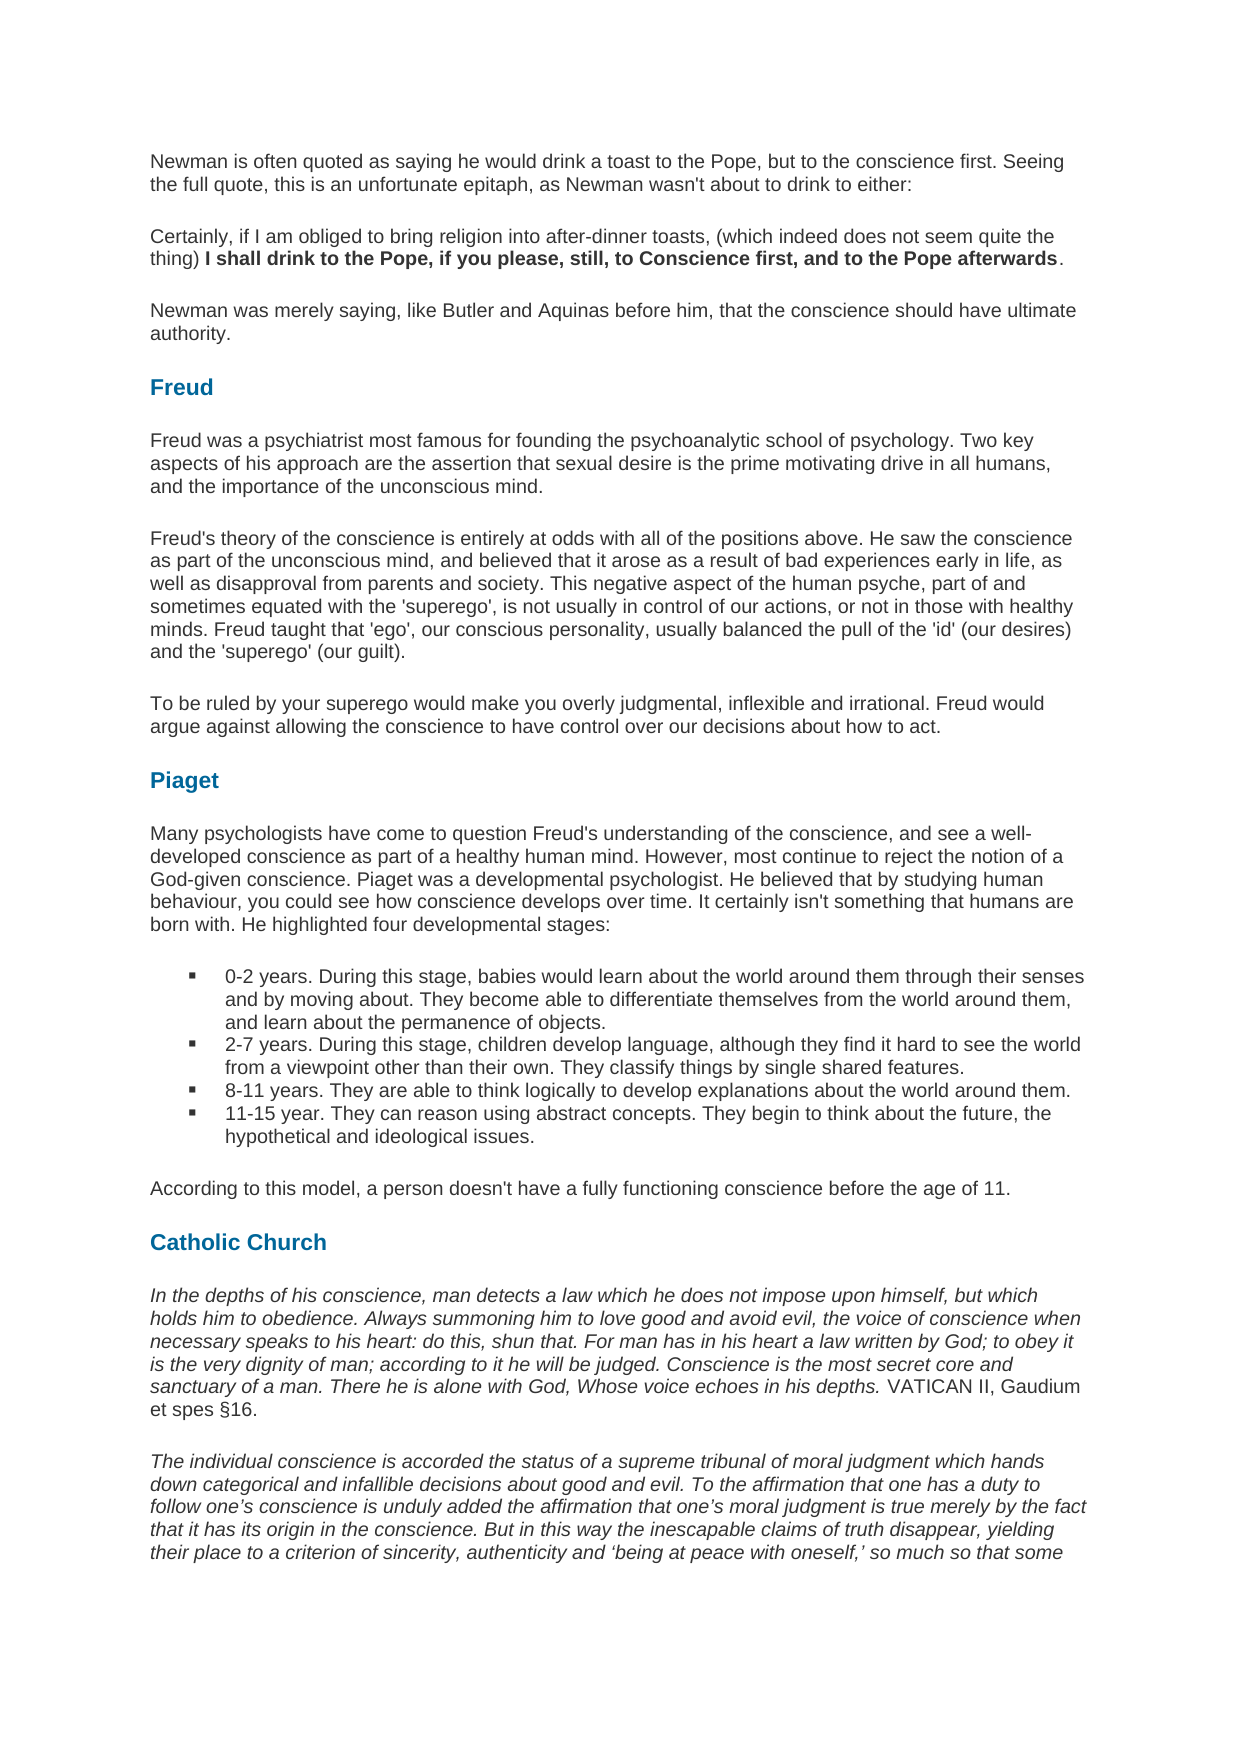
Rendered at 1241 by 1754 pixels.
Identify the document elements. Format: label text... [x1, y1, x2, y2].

text Catholic Church [150, 1229, 1090, 1255]
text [150, 1450, 1090, 1563]
text Freud was a psychiatrist most famous for founding the psychoanalytic school of psychology. Two key aspects of his approach are the assertion that sexual desire is the prime motivating drive in all humans, and the importance of the unconscious mind. [150, 429, 1090, 497]
text Freud's theory of the conscience is entirely at odds with all of the positions above. He saw the conscience as part of the unconscious mind, and believed that it arose as a result of bad experiences early in life, as well as disapproval from parents and society. This negative aspect of the human psyche, part of and sometimes equated with the 'superego', is not usually in control of our actions, or not in those with healthy minds. Freud taught that 'ego', our conscious personality, usually balanced the pull of the 'id' (our desires) and the 'superego' (our guilt). [150, 527, 1090, 663]
text Freud [150, 374, 1090, 400]
list 2-7 years. During this stage, children develop language, although they find it hard to see the world from a viewpoint other than their own. They classify things by single shared features. [187, 1033, 1090, 1079]
text Certainly, if I am obliged to bring religion into after-dinner toasts, (which indeed does not seem quite the thing) I shall drink to the Pope, if you please, still, to Conscience first, and to the Pope afterwards. [150, 224, 1090, 270]
list 11-15 year. They can reason using abstract concepts. They begin to think about the future, the hypothetical and ideological issues. [187, 1102, 1090, 1148]
text Many psychologists have come to question Freud's understanding of the conscience, and see a well-developed conscience as part of a healthy human mind. However, most continue to reject the notion of a God-given conscience. Piaget was a developmental psychologist. He believed that by studying human behaviour, you could see how conscience develops over time. It certainly isn't something that humans are born with. He highlighted four developmental stages: [150, 822, 1090, 936]
text According to this model, a person doesn't have a fully functioning conscience before the age of 11. [150, 1177, 1090, 1199]
text Newman is often quoted as saying he would drink a toast to the Pope, but to the conscience first. Seeing the full quote, this is an unfortunate epitaph, as Newman wasn't about to drink to either: [150, 150, 1090, 195]
list 8-11 years. They are able to think logically to develop explanations about the world around them. [187, 1079, 1090, 1102]
text To be ruled by your superego would make you overly judgmental, inflexible and irrational. Freud would argue against allowing the conscience to have control over our decisions about how to act. [150, 692, 1090, 737]
text Newman was merely saying, like Butler and Aquinas before him, that the conscience should have ultimate authority. [150, 299, 1090, 344]
text Piaget [150, 767, 1090, 793]
list 0-2 years. During this stage, babies would learn about the world around them through their senses and by moving about. They become able to differentiate themselves from the world around them, and learn about the permanence of objects. [187, 965, 1090, 1033]
text In the depths of his conscience, man detects a law which he does not impose upon himself, but which holds him to obedience. Always summoning him to love good and avoid evil, the voice of conscience when necessary speaks to his heart: do this, shun that. For man has in his heart a law written by God; to obey it is the very dignity of man; according to it he will be judged. Conscience is the most secret core and sanctuary of a man. There he is alone with God, Whose voice echoes in his depths. VATICAN II, Gaudium et spes §16. [150, 1284, 1090, 1421]
